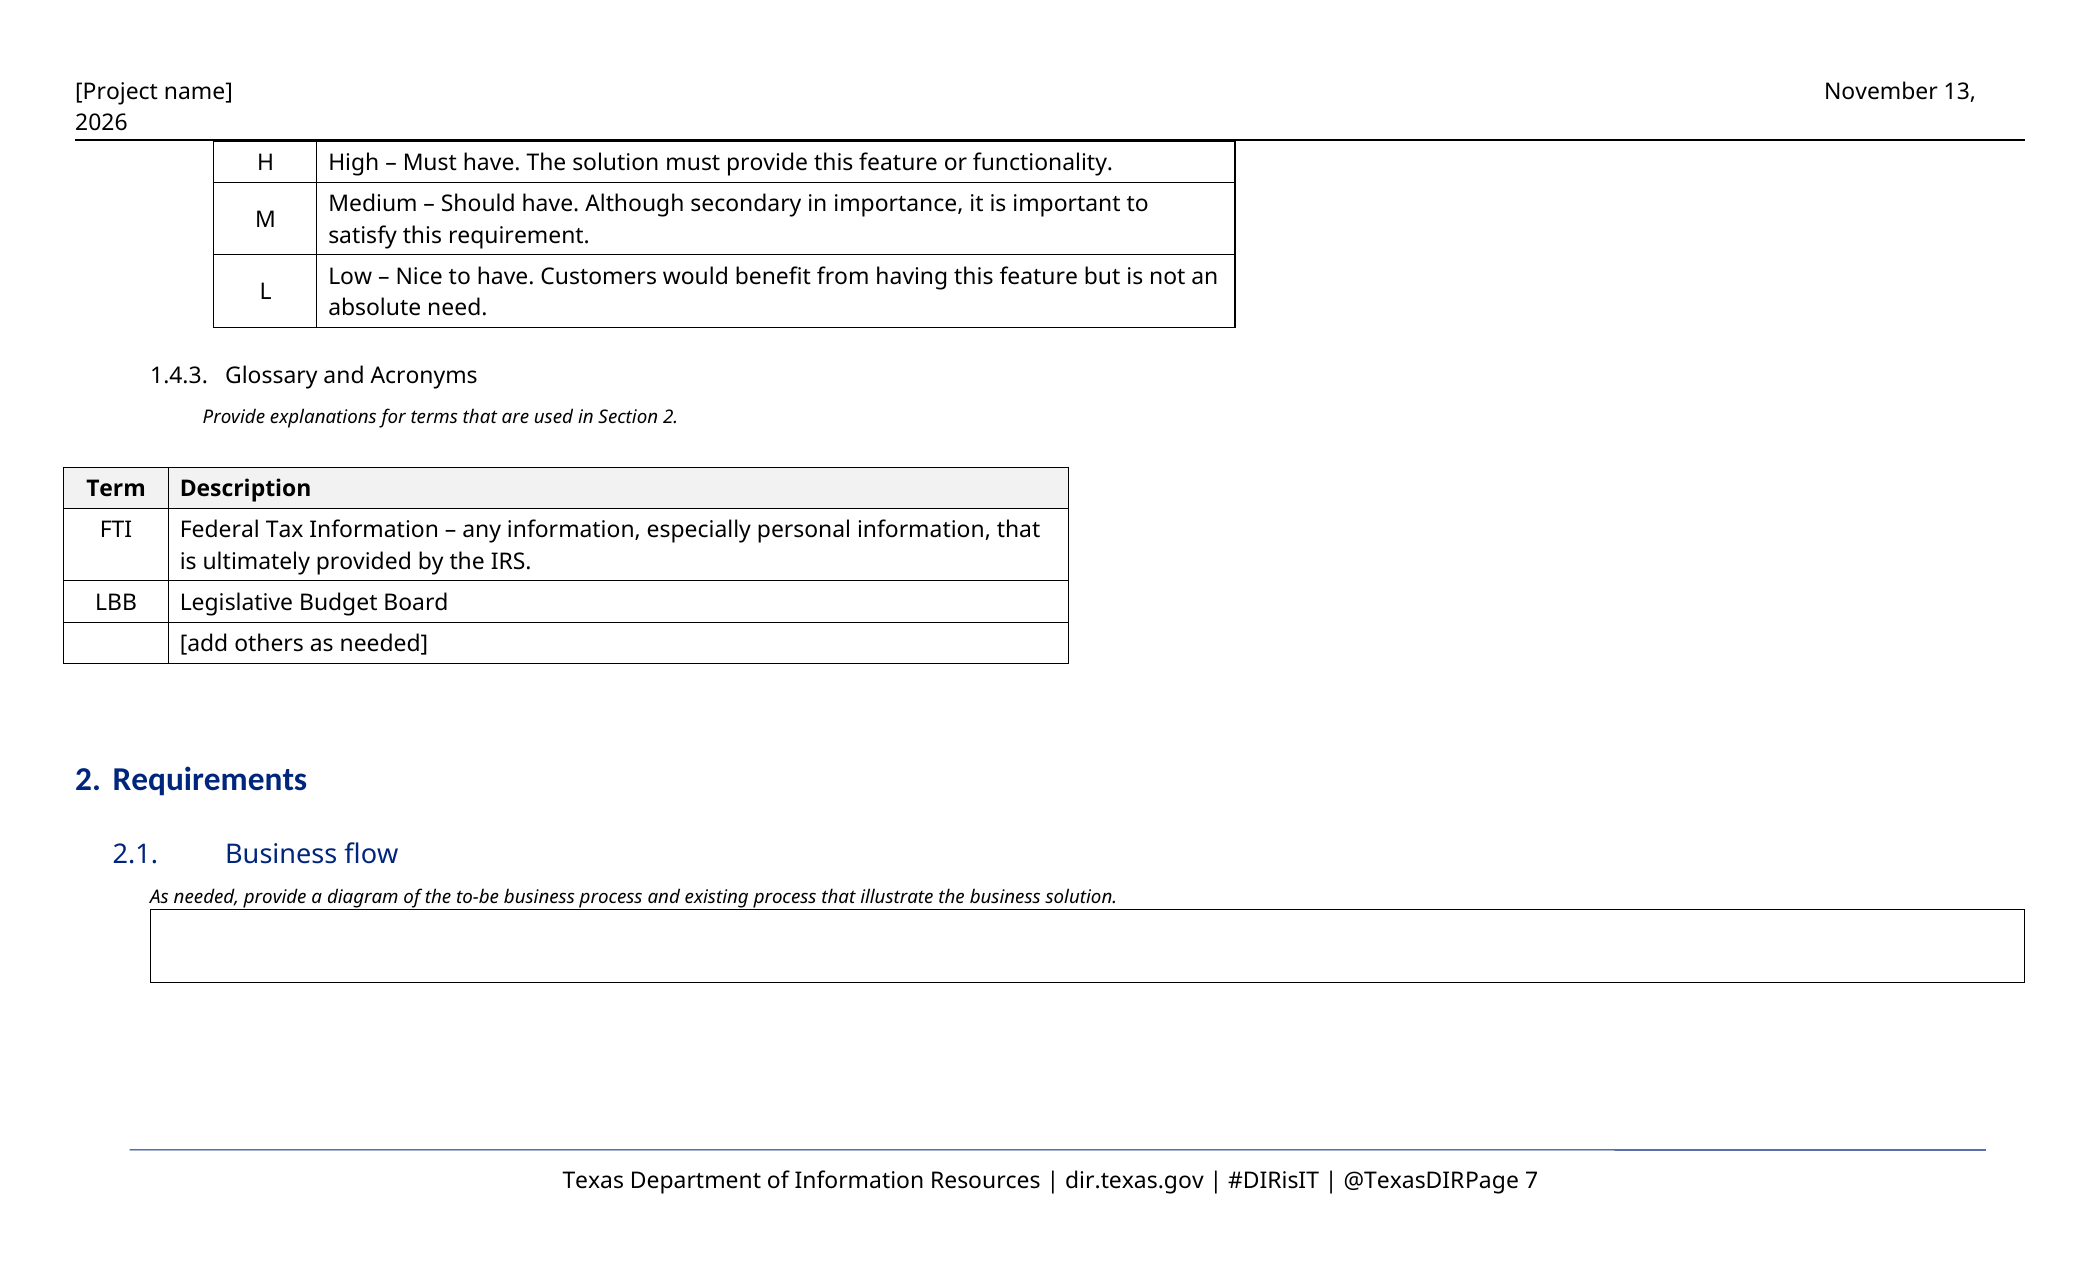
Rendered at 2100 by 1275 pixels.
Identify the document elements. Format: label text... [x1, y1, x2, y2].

table_header Term [64, 468, 168, 508]
text As needed, provide a diagram of the to-be business process and existing process that illustrate the business solution. [150, 884, 2025, 909]
list Glossary and Acronyms [150, 359, 2025, 390]
table_cell Medium – Should have. Although secondary in importance, it is important to satisfy this requirement. [317, 183, 1234, 254]
table_cell H [214, 142, 316, 182]
table_cell FTI [64, 509, 168, 580]
table_header Description [169, 468, 1068, 508]
table_cell [64, 623, 168, 663]
text Provide explanations for terms that are used in Section 2. [202, 403, 2025, 428]
table_cell L [214, 255, 316, 327]
table_cell Federal Tax Information – any information, especially personal information, that is ultimately provided by the IRS. [169, 509, 1068, 580]
table_header [151, 910, 2024, 982]
table_cell M [214, 183, 316, 254]
table_cell Legislative Budget Board [169, 581, 1068, 622]
table_cell High – Must have. The solution must provide this feature or functionality. [317, 142, 1234, 182]
subtitle Requirements [75, 758, 2025, 799]
table_cell [add others as needed] [169, 623, 1068, 663]
table_cell Low – Nice to have. Customers would benefit from having this feature but is not an absolute need. [317, 255, 1234, 327]
table_cell LBB [64, 581, 168, 622]
subtitle Business flow [112, 834, 2025, 871]
